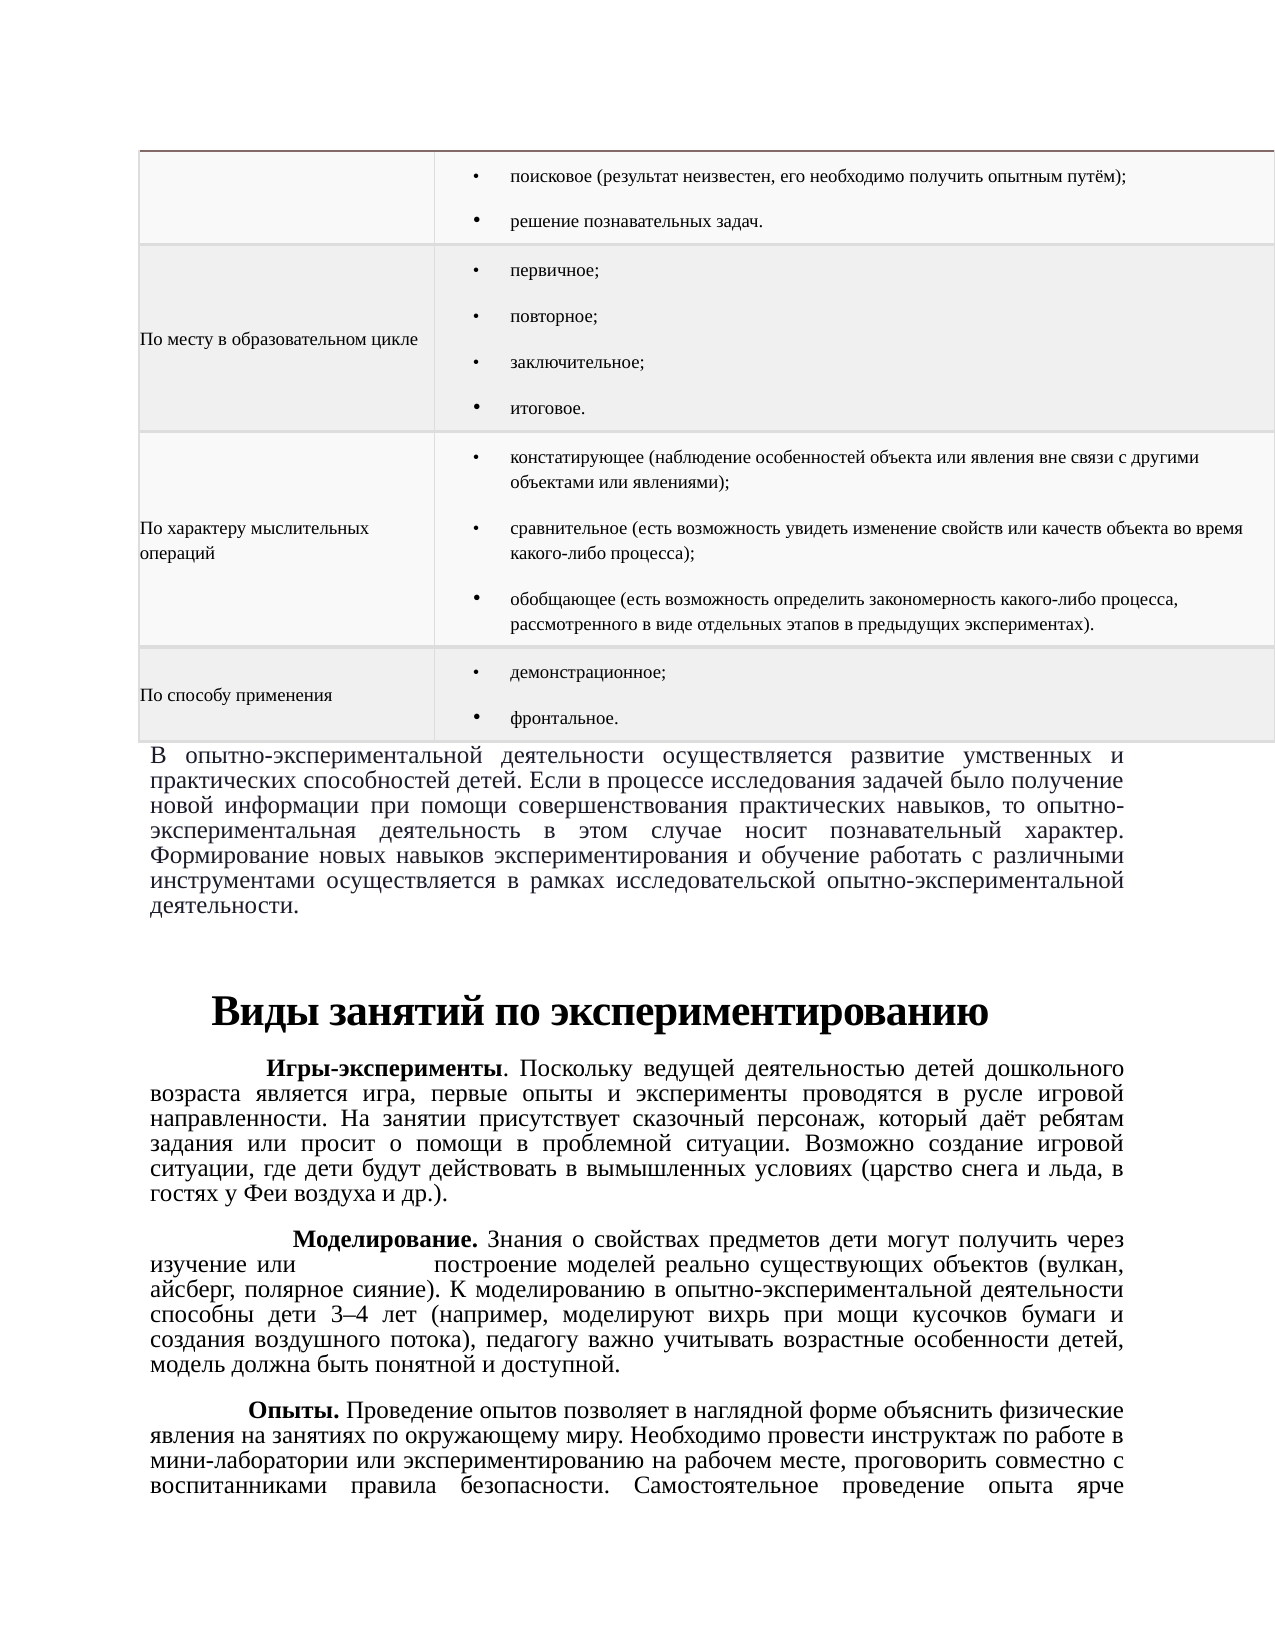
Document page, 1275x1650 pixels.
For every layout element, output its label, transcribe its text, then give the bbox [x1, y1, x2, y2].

table_cell демонстрационное; фронтальное. [435, 649, 1274, 740]
text Виды занятий по экспериментированию [285, 1006, 656, 1031]
text Виды занятий по экспериментированию [150, 1006, 271, 1031]
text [150, 1398, 1125, 1498]
text Игры-эксперименты. Поскольку ведущей деятельностью детей дошкольного возраста является игра, первые опыты и эксперименты проводятся в русле игровой направленности. На занятии присутствует сказочный персонаж, который даёт ребятам задания или просит о помощи в проблемной ситуации. Возможно создание игровой ситуации, где дети будут действовать в вымышленных условиях (царство снега и льда, в гостях у Феи воздуха и др.). [150, 1057, 1125, 1207]
table_cell По характеру мыслительных операций [140, 433, 434, 645]
table_cell По способу применения [140, 649, 434, 740]
table_cell первичное; повторное; заключительное; итоговое. [435, 246, 1274, 430]
text Моделирование. Знания о свойствах предметов дети могут получить через изучение или построение моделей реально существующих объектов (вулкан, айсберг, полярное сияние). К моделированию в опытно-экспериментальной деятельности способны дети 3–4 лет (например, моделируют вихрь при мощи кусочков бумаги и создания воздушного потока), педагогу важно учитывать возрастные особенности детей, модель должна быть понятной и доступной. [150, 1228, 1125, 1378]
table_cell По месту в образовательном цикле [140, 246, 434, 430]
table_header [140, 152, 434, 243]
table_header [435, 152, 1274, 243]
text Виды занятий по экспериментированию [662, 1006, 822, 1031]
text Виды занятий по экспериментированию [828, 1006, 1125, 1031]
text В опытно-экспериментальной деятельности осуществляется развитие умственных и практических способностей детей. Если в процессе исследования задачей было получение новой информации при помощи совершенствования практических навыков, то опытно-экспериментальная деятельность в этом случае носит познавательный характер. Формирование новых навыков экспериментирования и обучение работать с различными инструментами осуществляется в рамках исследовательской опытно-экспериментальной деятельности. [150, 743, 1125, 918]
table_cell констатирующее (наблюдение особенностей объекта или явления вне связи с другими объектами или явлениями); сравнительное (есть возможность увидеть изменение свойств или качеств объекта во время какого-либо процесса); обобщающее (есть возможность определить закономерность какого-либо процесса, рассмотренного в виде отдельных этапов в предыдущих экспериментах). [435, 433, 1274, 645]
